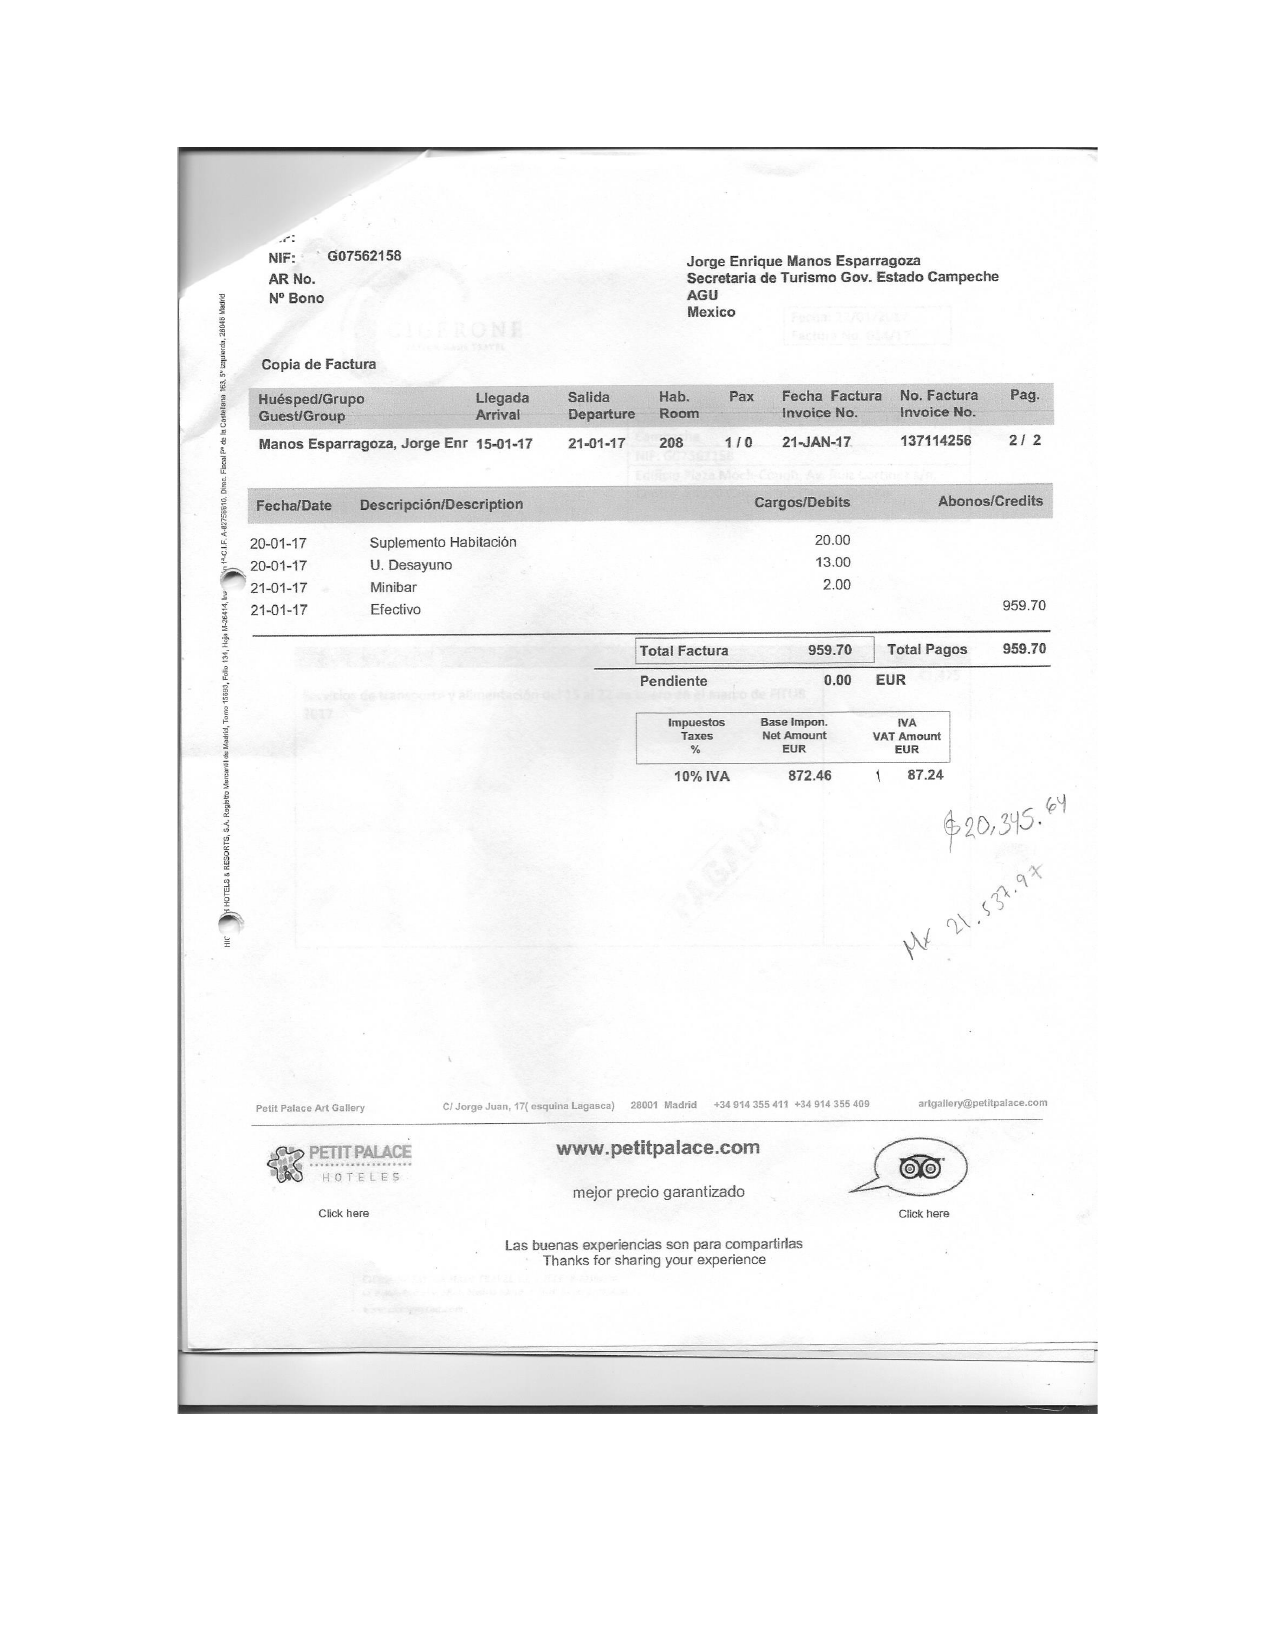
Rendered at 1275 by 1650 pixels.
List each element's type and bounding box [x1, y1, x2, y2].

picture [177, 147, 1098, 1414]
